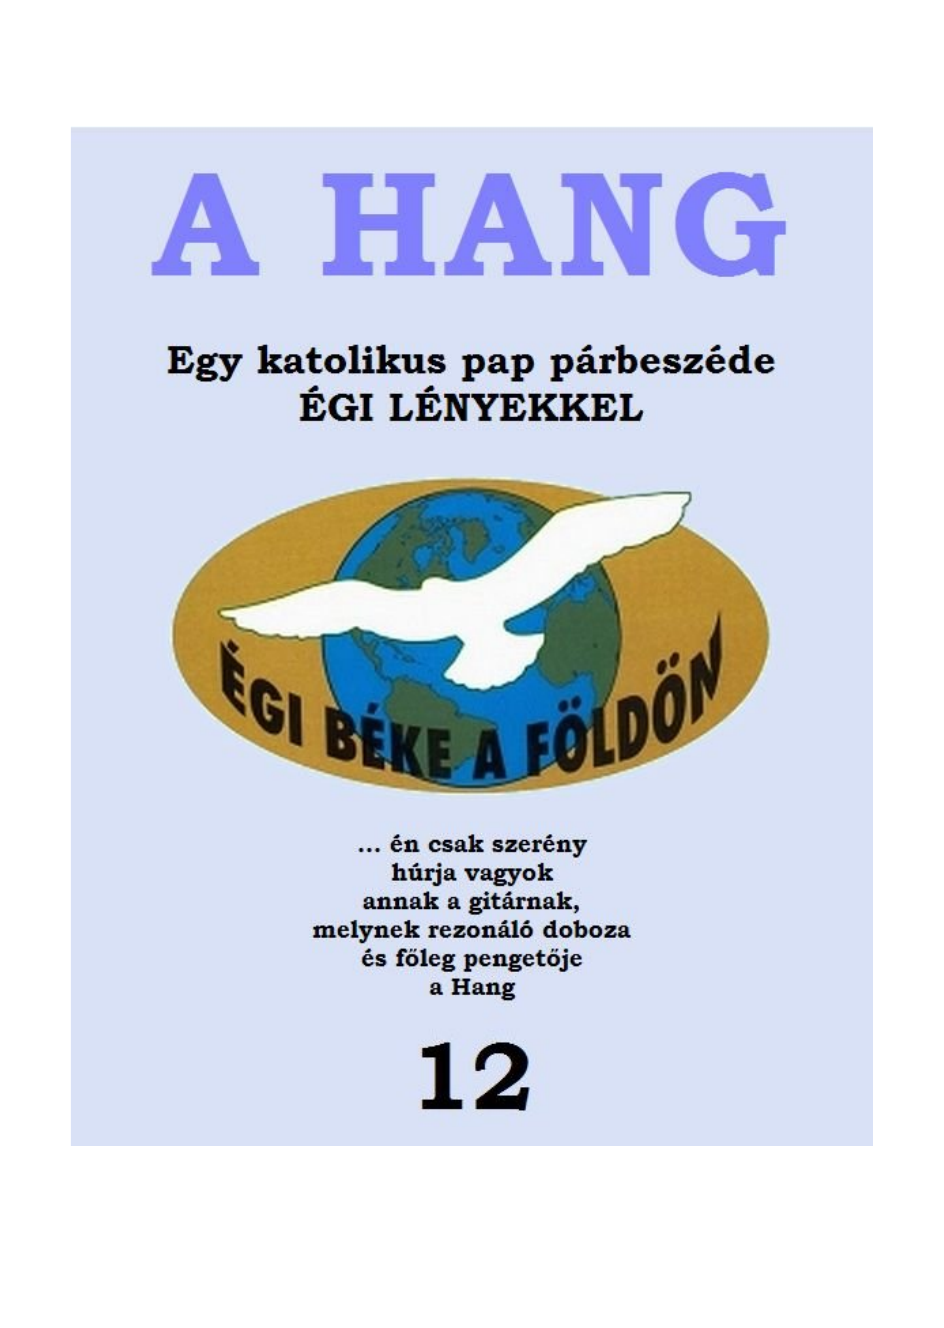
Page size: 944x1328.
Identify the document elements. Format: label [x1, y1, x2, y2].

picture [70, 126, 873, 1146]
